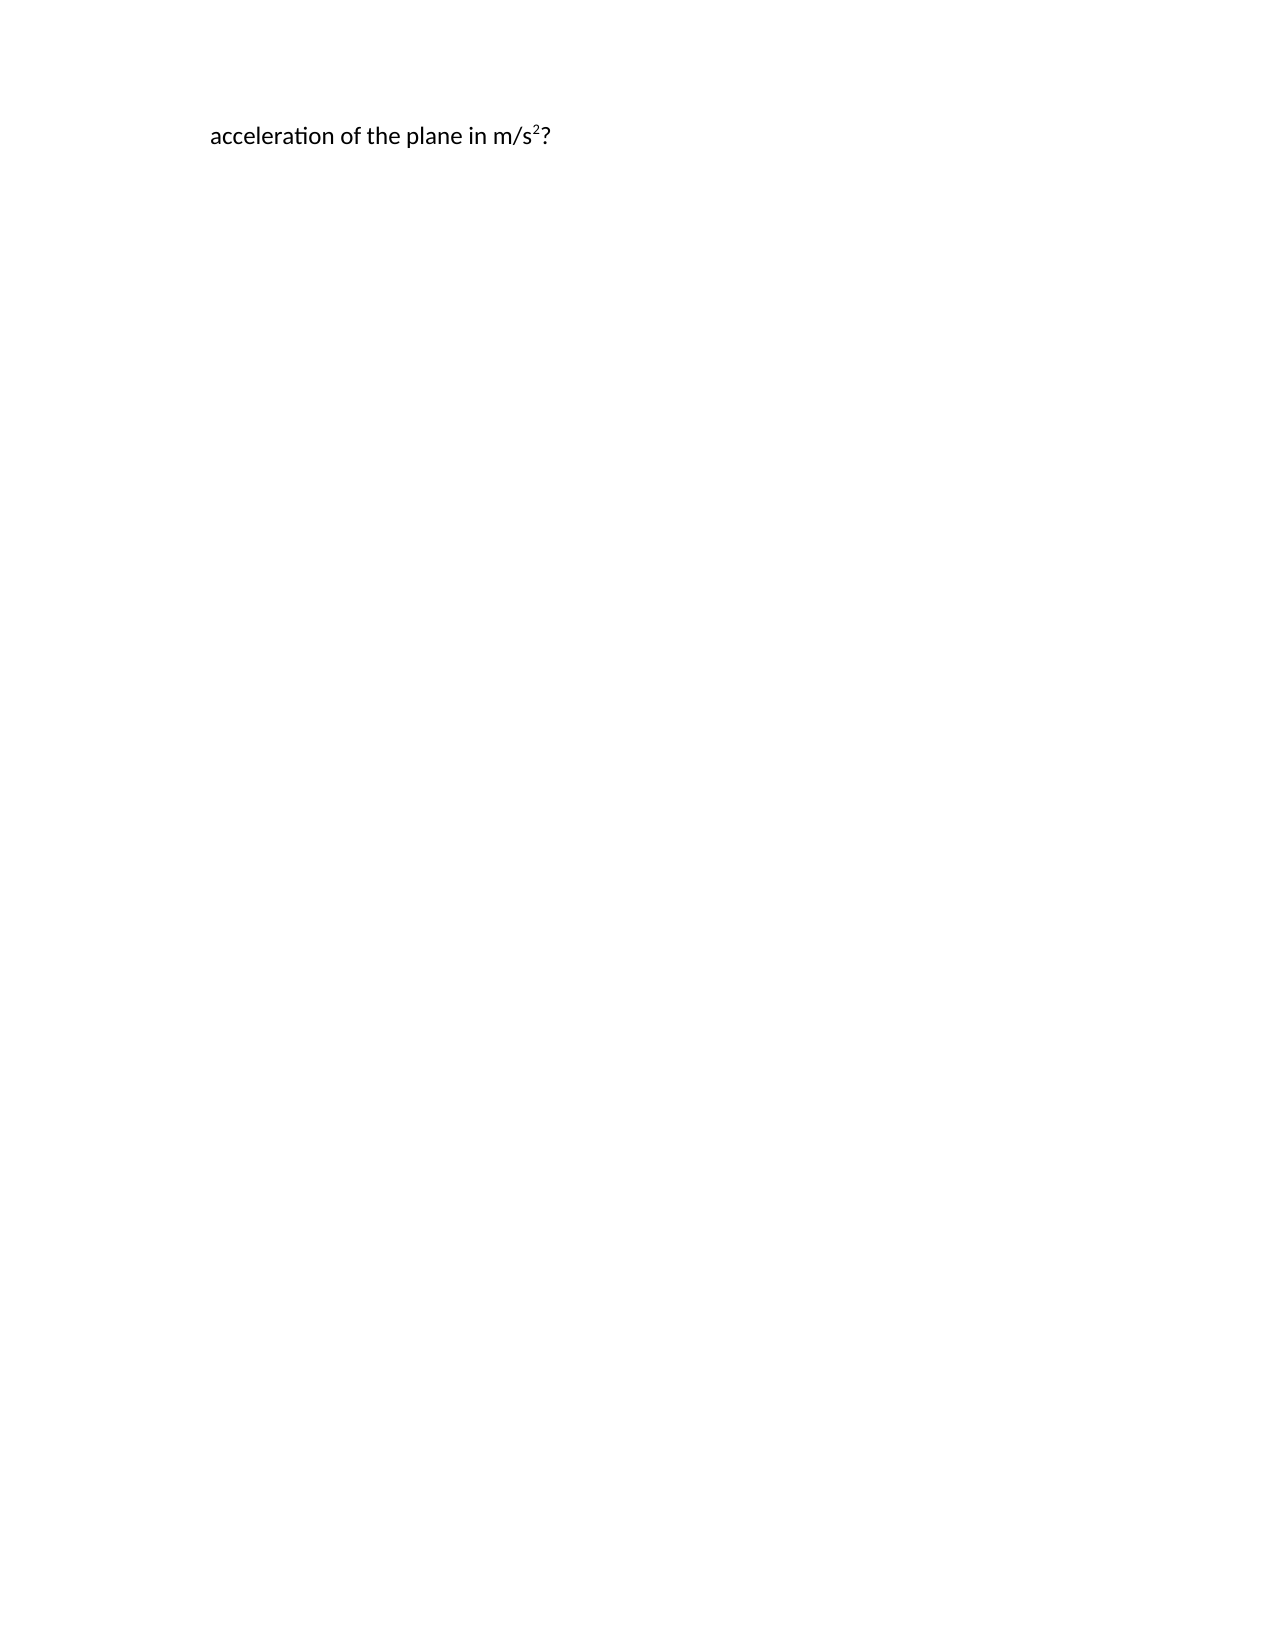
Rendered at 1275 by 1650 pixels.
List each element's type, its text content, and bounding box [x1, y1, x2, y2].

text acceleration of the plane in m/s2? [135, 120, 1140, 151]
